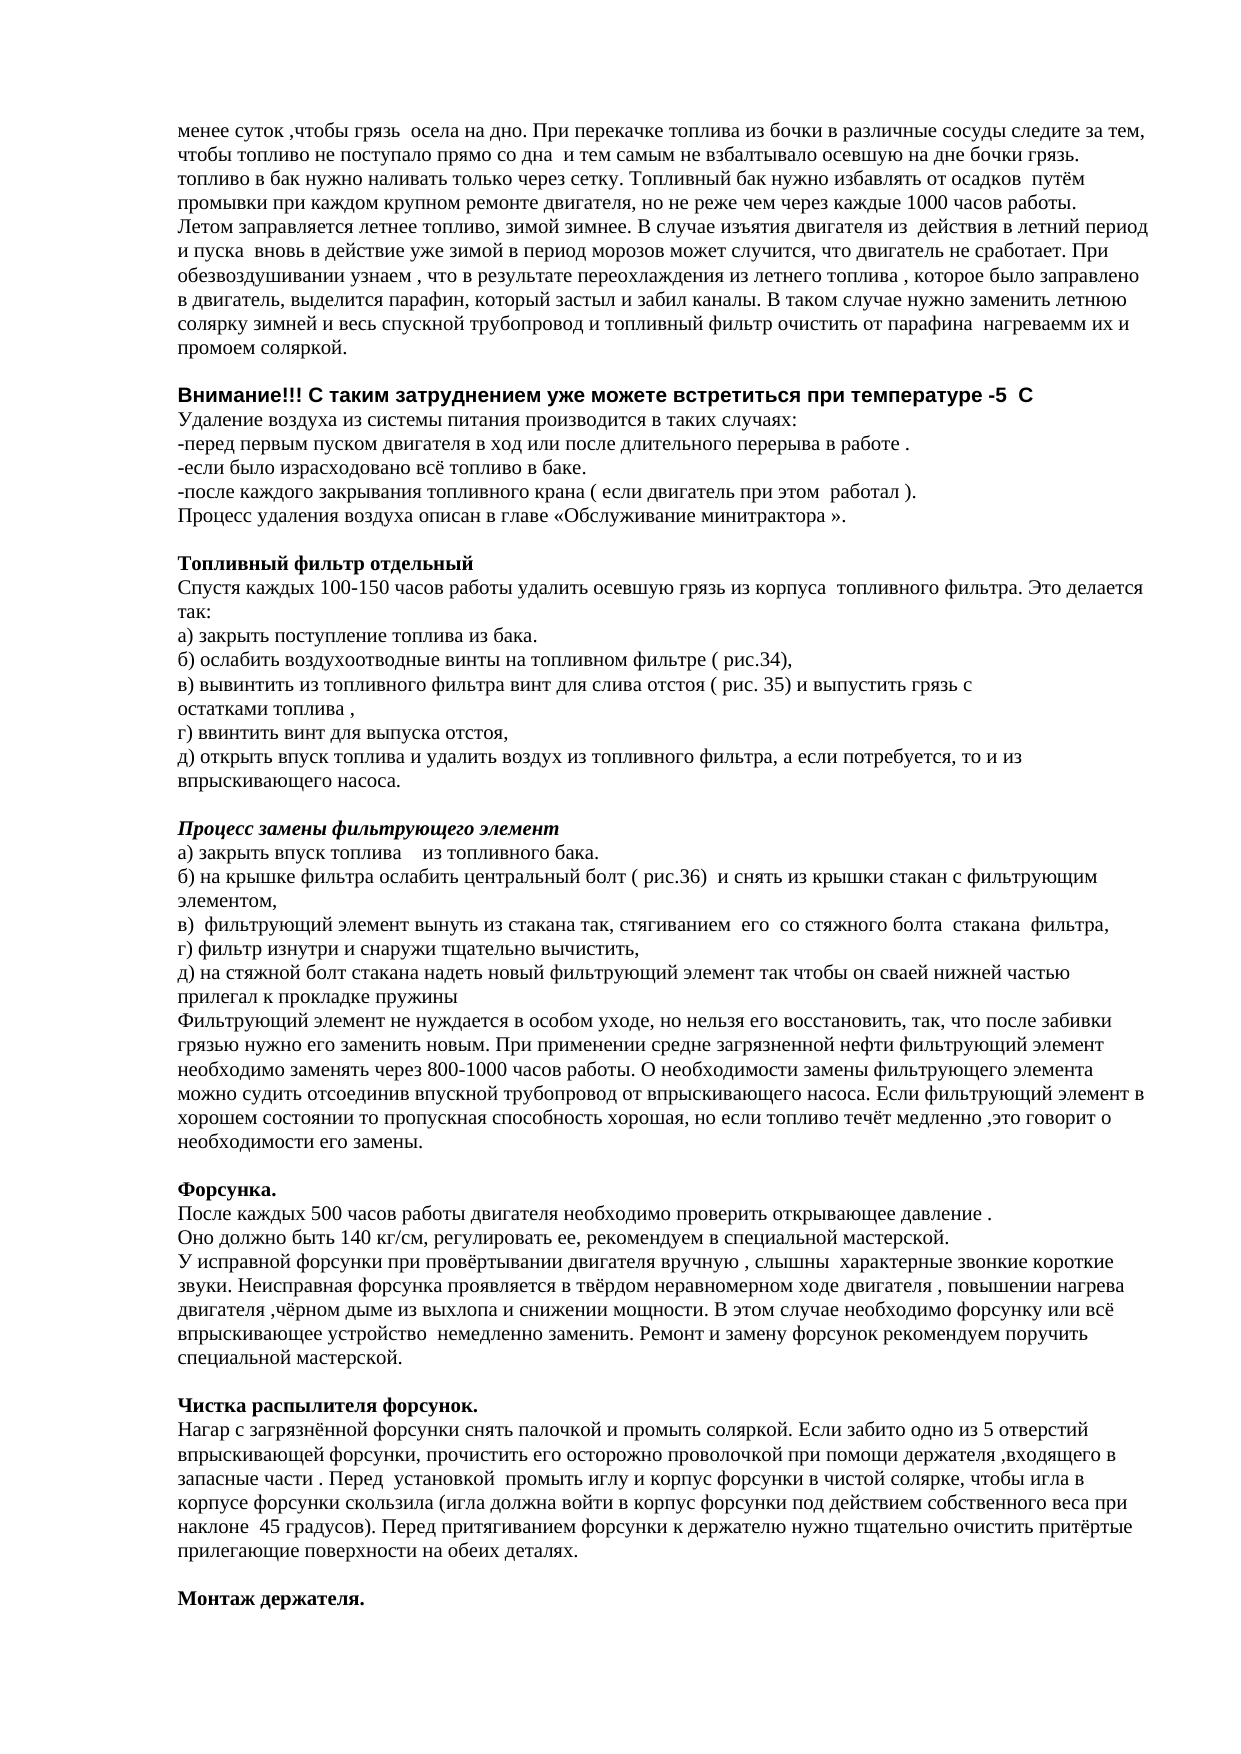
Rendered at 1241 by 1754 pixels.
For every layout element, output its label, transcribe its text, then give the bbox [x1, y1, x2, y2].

text а) закрыть впуск топлива из топливного бака. [177, 840, 1152, 864]
text -если было израсходовано всё топливо в баке. [177, 455, 1152, 479]
text После каждых 500 часов работы двигателя необходимо проверить открывающее давление . [177, 1201, 1152, 1225]
text Процесс удаления воздуха описан в главе «Обслуживание минитрактора ». [177, 503, 1152, 527]
text г) фильтр изнутри и снаружи тщательно вычистить, [177, 936, 1152, 960]
text -перед первым пуском двигателя в ход или после длительного перерыва в работе . [177, 431, 1152, 455]
text б) ослабить воздухоотводные винты на топливном фильтре ( рис.34), [177, 647, 1152, 671]
text д) на стяжной болт стакана надеть новый фильтрующий элемент так чтобы он сваей нижней частью прилегал к прокладке пружины [177, 960, 1152, 1008]
text Чистка распылителя форсунок. [177, 1393, 1152, 1417]
text Нагар с загрязнённой форсунки снять палочкой и промыть соляркой. Если забито одно из 5 отверстий впрыскивающей форсунки, прочистить его осторожно проволочкой при помощи держателя ,входящего в запасные части . Перед установкой промыть иглу и корпус форсунки в чистой солярке, чтобы игла в корпусе форсунки скользила (игла должна войти в корпус форсунки под действием собственного веса при наклоне 45 градусов). Перед притягиванием форсунки к держателю нужно тщательно очистить притёртые прилегающие поверхности на обеих деталях. [177, 1417, 1152, 1562]
text в) фильтрующий элемент вынуть из стакана так, стягиванием его со стяжного болта стакана фильтра, [177, 912, 1152, 936]
text Спустя каждых 100-150 часов работы удалить осевшую грязь из корпуса топливного фильтра. Это делается так: [177, 575, 1152, 623]
text б) на крышке фильтра ослабить центральный болт ( рис.36) и снять из крышки стакан с фильтрующим элементом, [177, 864, 1152, 912]
text остатками топлива , [177, 696, 1152, 719]
text У исправной форсунки при провёртывании двигателя вручную , слышны характерные звонкие короткие звуки. Неисправная форсунка проявляется в твёрдом неравномерном ходе двигателя , повышении нагрева двигателя ,чёрном дыме из выхлопа и снижении мощности. В этом случае необходимо форсунку или всё впрыскивающее устройство немедленно заменить. Ремонт и замену форсунок рекомендуем поручить специальной мастерской. [177, 1249, 1152, 1369]
text Оно должно быть 140 кг/см, регулировать ее, рекомендуем в специальной мастерской. [177, 1225, 1152, 1249]
text Внимание!!! С таким затруднением уже можете встретиться при температуре -5 С [177, 383, 1152, 407]
text а) закрыть поступление топлива из бака. [177, 623, 1152, 647]
text г) ввинтить винт для выпуска отстоя, [177, 719, 1152, 744]
text Фильтрующий элемент не нуждается в особом уходе, но нельзя его восстановить, так, что после забивки грязью нужно его заменить новым. При применении средне загрязненной нефти фильтрующий элемент необходимо заменять через 800-1000 часов работы. О необходимости замены фильтрующего элемента можно судить отсоединив впускной трубопровод от впрыскивающего насоса. Если фильтрующий элемент в хорошем состоянии то пропускная способность хорошая, но если топливо течёт медленно ,это говорит о необходимости его замены. [177, 1008, 1152, 1153]
text -после каждого закрывания топливного крана ( если двигатель при этом работал ). [177, 479, 1152, 503]
text Топливный фильтр отдельный [177, 551, 1152, 575]
text Удаление воздуха из системы питания производится в таких случаях: [177, 407, 1152, 431]
text Форсунка. [177, 1177, 1152, 1201]
text Процесс замены фильтрующего элемент [177, 816, 1152, 840]
text д) открыть впуск топлива и удалить воздух из топливного фильтра, а если потребуется, то и из впрыскивающего насоса. [177, 744, 1152, 792]
text Монтаж держателя. [177, 1586, 1152, 1610]
text Летом заправляется летнее топливо, зимой зимнее. В случае изъятия двигателя из действия в летний период и пуска вновь в действие уже зимой в период морозов может случится, что двигатель не сработает. При обезвоздушивании узнаем , что в результате переохлаждения из летнего топлива , которое было заправлено в двигатель, выделится парафин, который застыл и забил каналы. В таком случае нужно заменить летнюю солярку зимней и весь спускной трубопровод и топливный фильтр очистить от парафина нагреваемм их и промоем соляркой. [177, 214, 1152, 359]
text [177, 118, 1152, 214]
text в) вывинтить из топливного фильтра винт для слива отстоя ( рис. 35) и выпустить грязь с [177, 671, 1152, 696]
